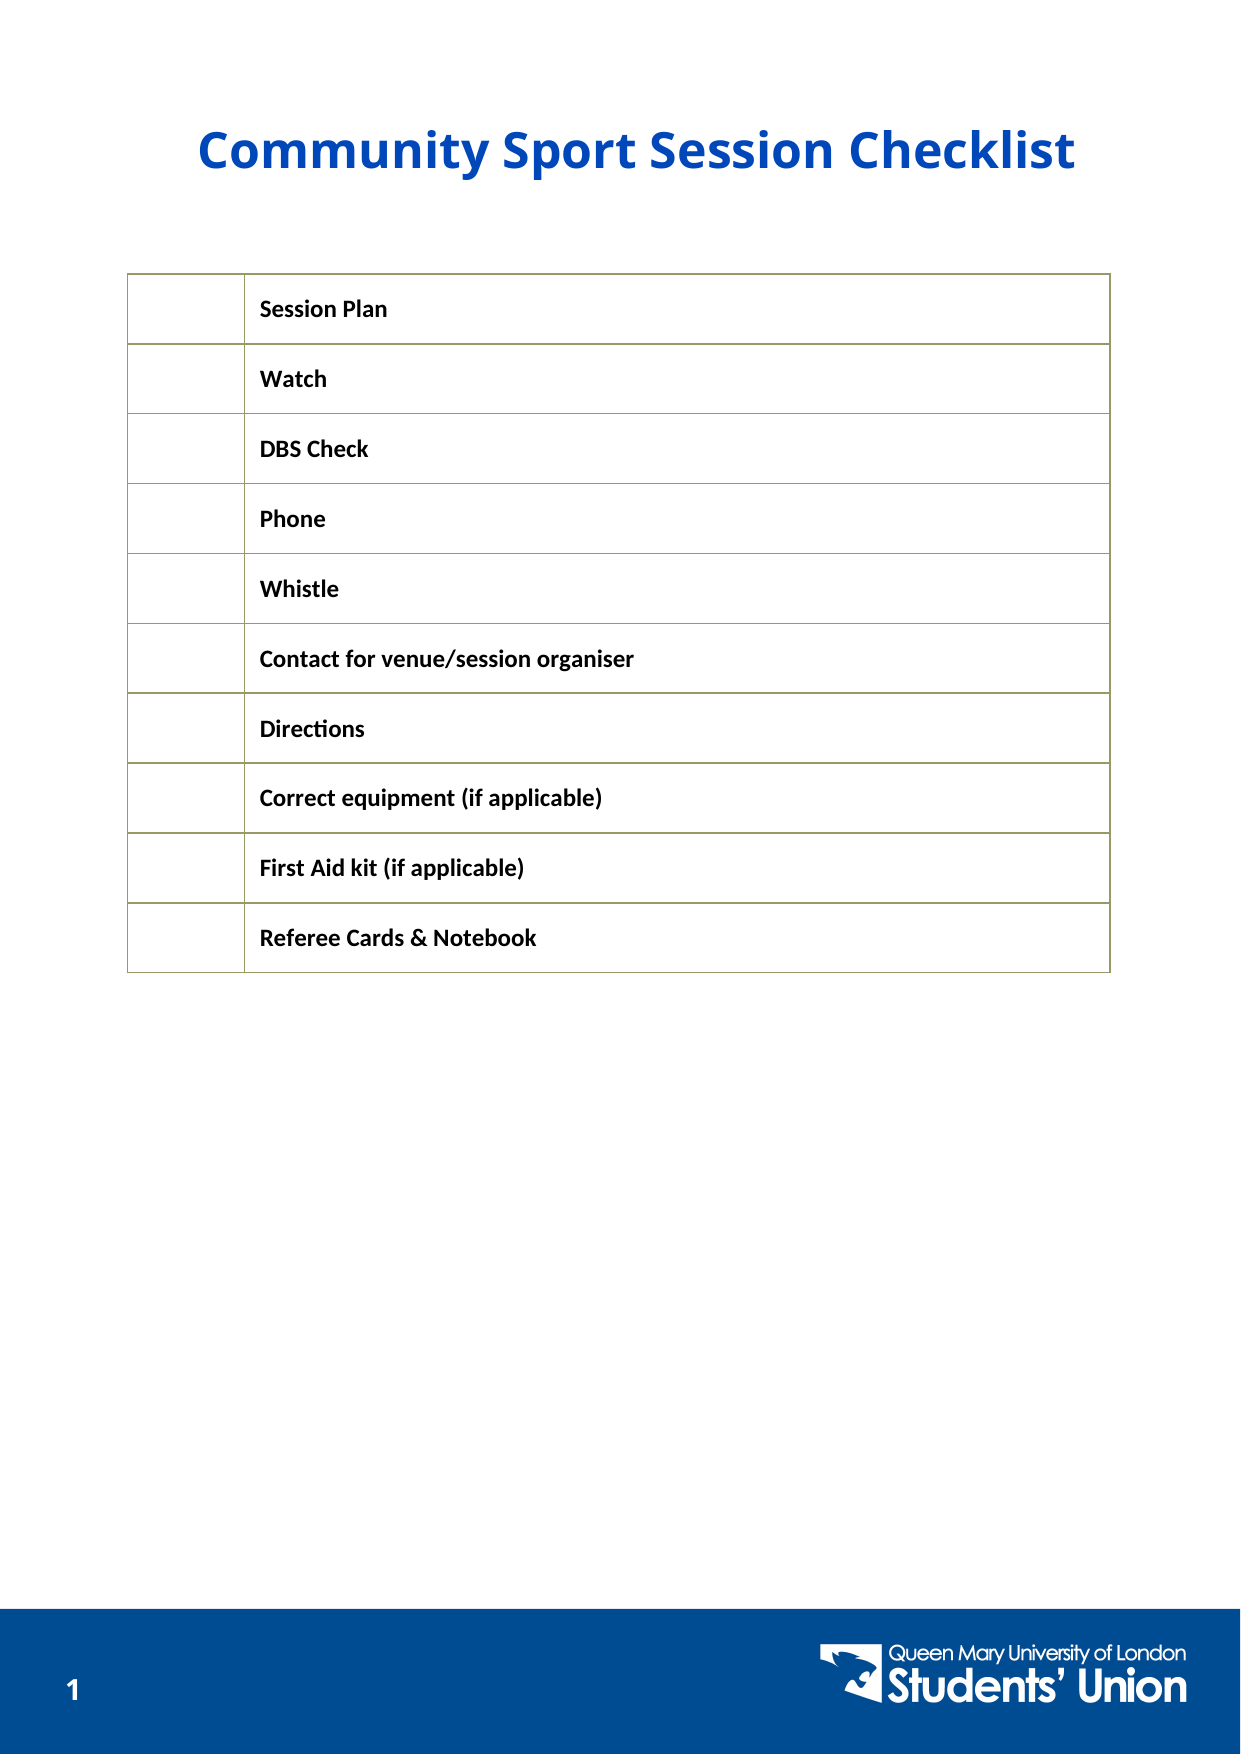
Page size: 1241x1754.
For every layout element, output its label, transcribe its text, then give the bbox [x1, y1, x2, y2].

table_cell Phone [245, 484, 1109, 552]
table_cell [128, 484, 244, 552]
table_cell [128, 764, 244, 832]
table_cell Referee Cards & Notebook [245, 904, 1109, 972]
table_cell Whistle [245, 554, 1109, 622]
table_cell First Aid kit (if applicable) [245, 834, 1109, 902]
table_cell Contact for venue/session organiser [245, 624, 1109, 692]
table_cell [128, 904, 244, 972]
table_header [128, 275, 244, 343]
table_cell DBS Check [245, 414, 1109, 483]
table_cell [128, 834, 244, 902]
table_cell Directions [245, 694, 1109, 762]
table_cell [128, 345, 244, 413]
table_cell [128, 554, 244, 622]
table_cell [128, 624, 244, 692]
picture [0, 0, 1241, 1754]
table_cell [128, 414, 244, 483]
subtitle Community Sport Session Checklist [112, 115, 1162, 183]
table_cell [128, 694, 244, 762]
table_cell Correct equipment (if applicable) [245, 764, 1109, 832]
table_cell Watch [245, 345, 1109, 413]
table_header Session Plan [245, 275, 1109, 343]
